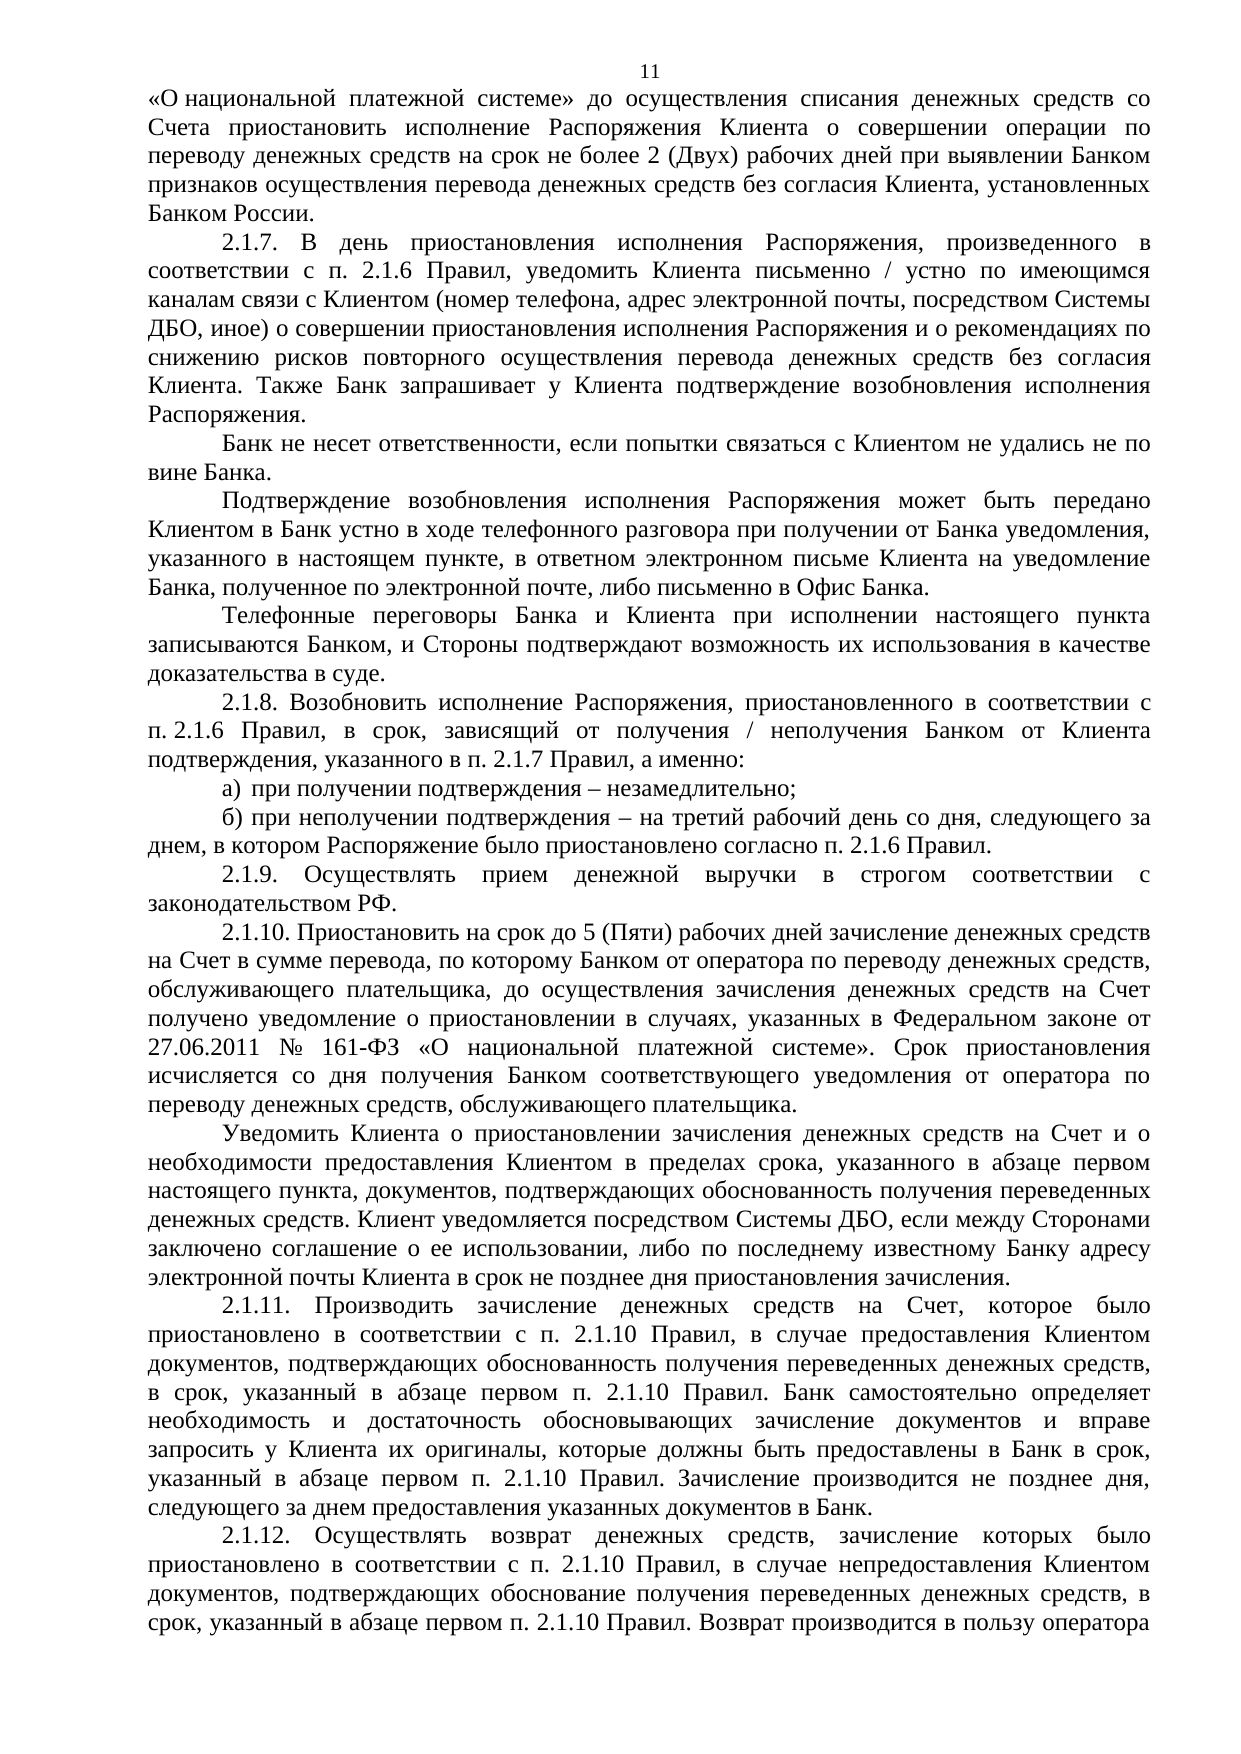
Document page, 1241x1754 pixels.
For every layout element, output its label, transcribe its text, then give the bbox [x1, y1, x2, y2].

text Телефонные переговоры Банка и Клиента при исполнении настоящего пункта записываются Банком, и Стороны подтверждают возможность их использования в качестве доказательства в суде. [148, 601, 1152, 687]
text Банк не несет ответственности, если попытки связаться с Клиентом не удались не по вине Банка. [148, 428, 1152, 486]
text 2.1.11. Производить зачисление денежных средств на Счет, которое было приостановлено в соответствии с п. 2.1.10 Правил, в случае предоставления Клиентом документов, подтверждающих обоснованность получения переведенных денежных средств, в срок, указанный в абзаце первом п. 2.1.10 Правил. Банк самостоятельно определяет необходимость и достаточность обосновывающих зачисление документов и вправе запросить у Клиента их оригиналы, которые должны быть предоставлены в Банк в срок, указанный в абзаце первом п. 2.1.10 Правил. Зачисление производится не позднее дня, следующего за днем предоставления указанных документов в Банк. [148, 1291, 1152, 1521]
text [148, 83, 1152, 227]
text 2.1.9. Осуществлять прием денежной выручки в строгом соответствии с законодательством РФ. [148, 859, 1152, 917]
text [148, 1521, 1152, 1636]
text 2.1.7. В день приостановления исполнения Распоряжения, произведенного в соответствии с п. 2.1.6 Правил, уведомить Клиента письменно / устно по имеющимся каналам связи с Клиентом (номер телефона, адрес электронной почты, посредством Системы ДБО, иное) о совершении приостановления исполнения Распоряжения и о рекомендациях по снижению рисков повторного осуществления перевода денежных средств без согласия Клиента. Также Банк запрашивает у Клиента подтверждение возобновления исполнения Распоряжения. [148, 227, 1152, 428]
text Уведомить Клиента о приостановлении зачисления денежных средств на Счет и о необходимости предоставления Клиентом в пределах срока, указанного в абзаце первом настоящего пункта, документов, подтверждающих обоснованность получения переведенных денежных средств. Клиент уведомляется посредством Системы ДБО, если между Сторонами заключено соглашение о ее использовании, либо по последнему известному Банку адресу электронной почты Клиента в срок не позднее дня приостановления зачисления. [148, 1118, 1152, 1291]
list при неполучении подтверждения – на третий рабочий день со дня, следующего за днем, в котором Распоряжение было приостановлено согласно п. 2.1.6 Правил. [148, 802, 1152, 859]
list при получении подтверждения – незамедлительно; [148, 773, 1152, 802]
text Подтверждение возобновления исполнения Распоряжения может быть передано Клиентом в Банк устно в ходе телефонного разговора при получении от Банка уведомления, указанного в настоящем пункте, в ответном электронном письме Клиента на уведомление Банка, полученное по электронной почте, либо письменно в Офис Банка. [148, 486, 1152, 601]
text 2.1.10. Приостановить на срок до 5 (Пяти) рабочих дней зачисление денежных средств на Счет в сумме перевода, по которому Банком от оператора по переводу денежных средств, обслуживающего плательщика, до осуществления зачисления денежных средств на Счет получено уведомление о приостановлении в случаях, указанных в Федеральном законе от 27.06.2011 № 161-ФЗ «О национальной платежной системе». Срок приостановления исчисляется со дня получения Банком соответствующего уведомления от оператора по переводу денежных средств, обслуживающего плательщика. [148, 917, 1152, 1118]
text 2.1.8. Возобновить исполнение Распоряжения, приостановленного в соответствии с п. 2.1.6 Правил, в срок, зависящий от получения / неполучения Банком от Клиента подтверждения, указанного в п. 2.1.7 Правил, а именно: [148, 687, 1152, 773]
